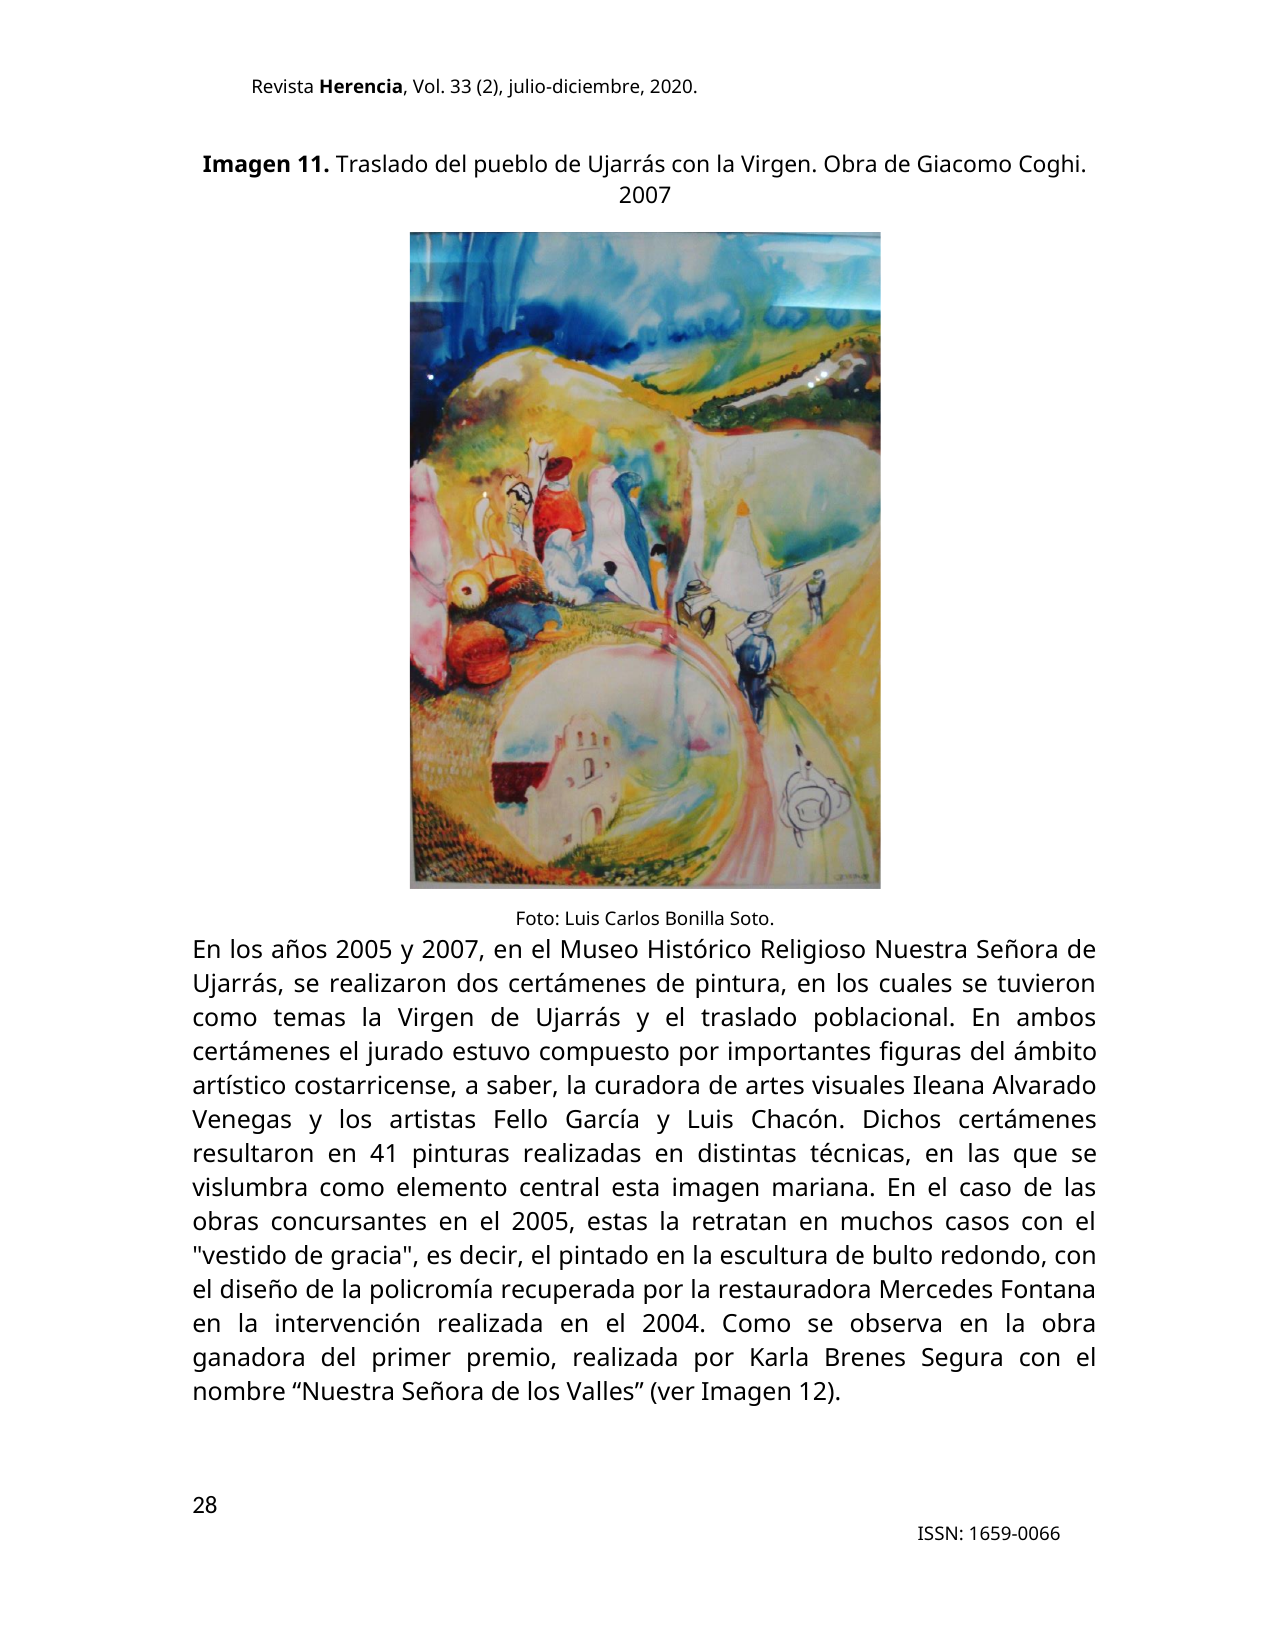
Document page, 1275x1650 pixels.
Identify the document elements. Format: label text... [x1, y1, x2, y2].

text En los años 2005 y 2007, en el Museo Histórico Religioso Nuestra Señora de Ujarrás, se realizaron dos certámenes de pintura, en los cuales se tuvieron como temas la Virgen de Ujarrás y el traslado poblacional. En ambos certámenes el jurado estuvo compuesto por importantes figuras del ámbito artístico costarricense, a saber, la curadora de artes visuales Ileana Alvarado Venegas y los artistas Fello García y Luis Chacón. Dichos certámenes resultaron en 41 pinturas realizadas en distintas técnicas, en las que se vislumbra como elemento central esta imagen mariana. En el caso de las obras concursantes en el 2005, estas la retratan en muchos casos con el "vestido de gracia", es decir, el pintado en la escultura de bulto redondo, con el diseño de la policromía recuperada por la restauradora Mercedes Fontana en la intervención realizada en el 2004. Como se observa en la obra ganadora del primer premio, realizada por Karla Brenes Segura con el nombre “Nuestra Señora de los Valles” (ver Imagen 12). [192, 931, 1098, 1408]
text Foto: Luis Carlos Bonilla Soto. [192, 906, 1098, 931]
text Imagen 11. Traslado del pueblo de Ujarrás con la Virgen. Obra de Giacomo Coghi. 2007 [192, 148, 1098, 210]
picture [409, 232, 881, 888]
